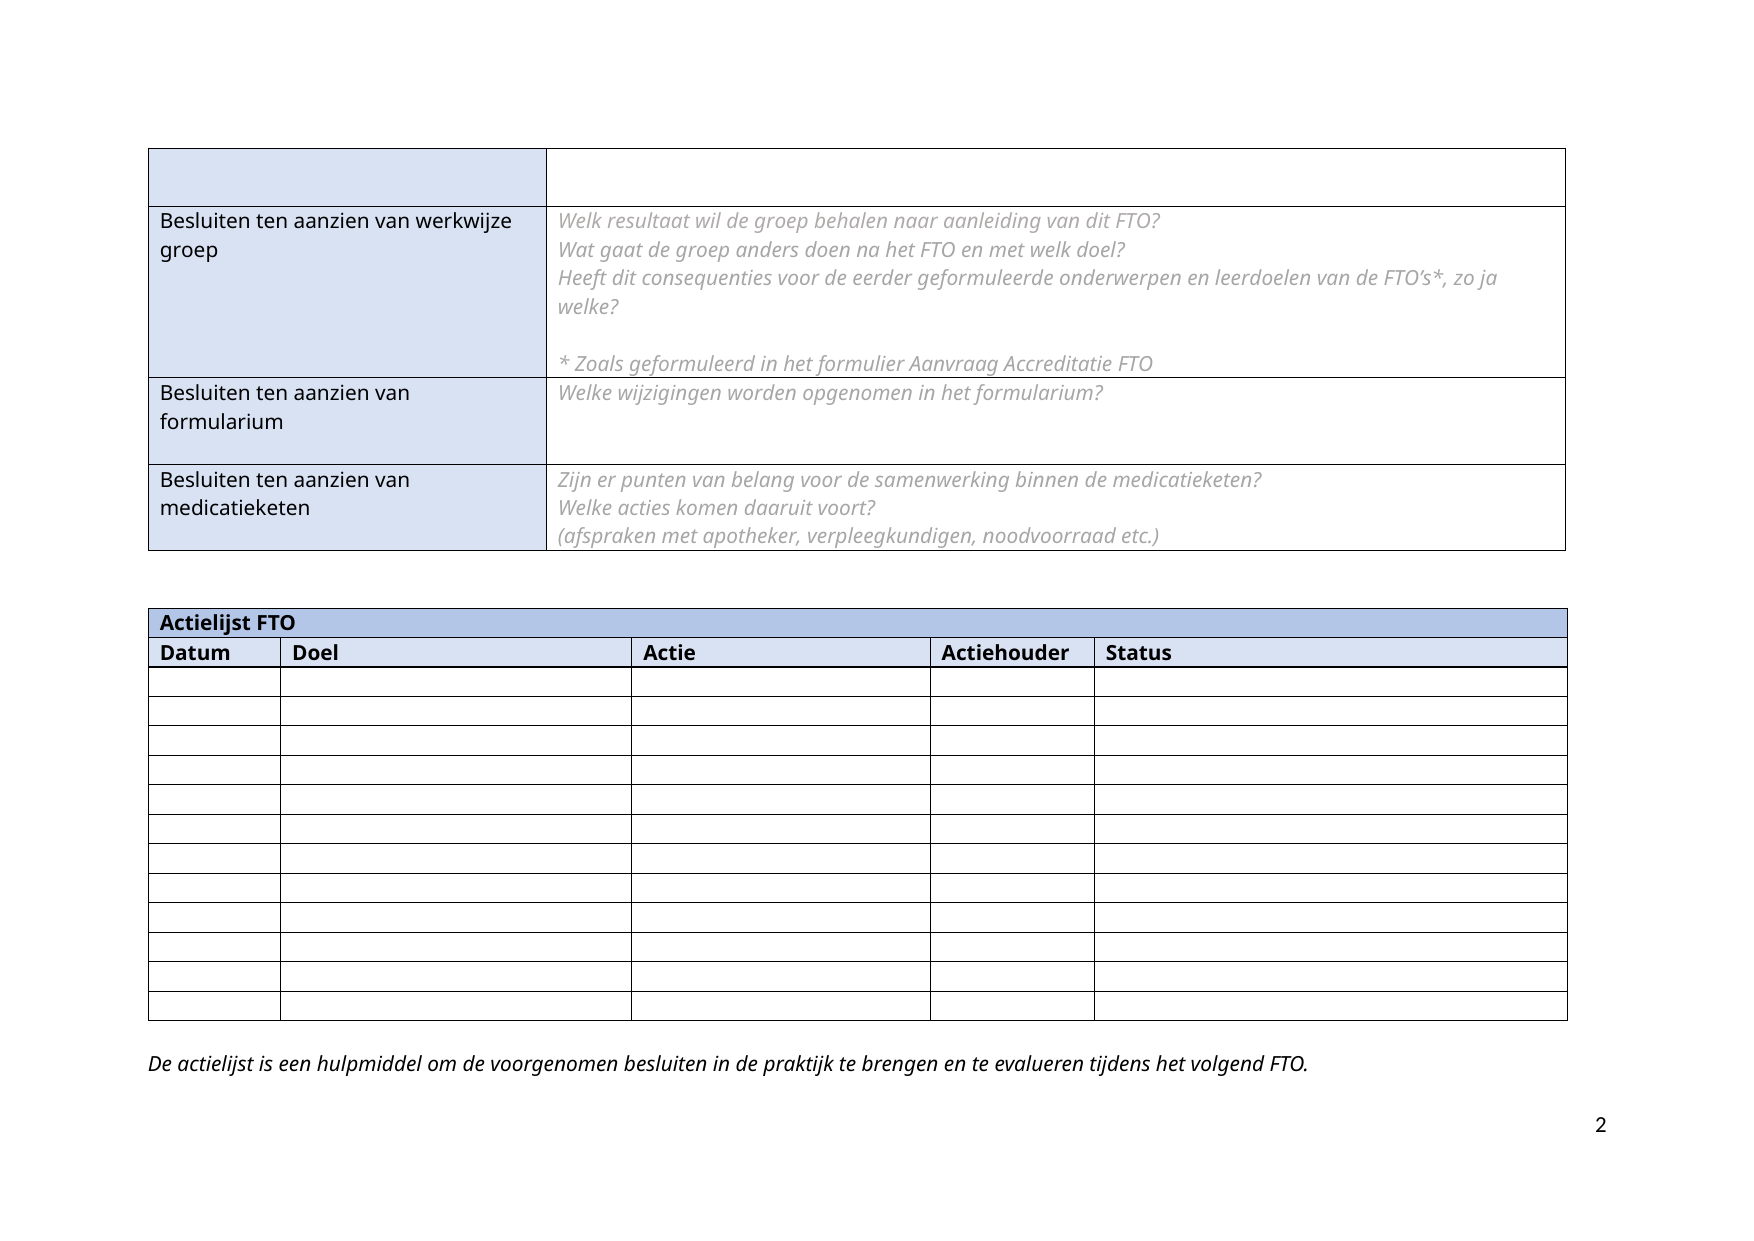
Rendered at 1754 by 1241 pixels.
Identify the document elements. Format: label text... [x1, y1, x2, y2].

table_cell [632, 815, 930, 843]
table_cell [149, 149, 546, 206]
table_cell [632, 992, 930, 1020]
table_cell [1095, 815, 1567, 843]
table_cell Actiehouder [931, 638, 1094, 666]
text De actielijst is een hulpmiddel om de voorgenomen besluiten in de praktijk te brengen en te evalueren tijdens het volgend FTO. [148, 1049, 1606, 1078]
table_cell [149, 815, 280, 843]
table_cell [632, 962, 930, 991]
table_cell [931, 815, 1094, 843]
table_cell [931, 668, 1094, 696]
table_cell [281, 726, 631, 755]
table_cell [931, 785, 1094, 814]
table_cell [1095, 785, 1567, 814]
table_cell [632, 697, 930, 725]
table_cell [931, 903, 1094, 932]
table_cell [281, 844, 631, 873]
table_header Actielijst FTO [149, 609, 1567, 637]
table_cell [1095, 992, 1567, 1020]
table_cell Doel [281, 638, 631, 666]
table_cell [149, 668, 280, 696]
table_cell [281, 668, 631, 696]
table_cell [931, 697, 1094, 725]
table_cell [281, 756, 631, 784]
table_cell [281, 903, 631, 932]
table_cell Actie [632, 638, 930, 666]
table_cell [1095, 756, 1567, 784]
table_cell [281, 697, 631, 725]
table_cell [1095, 668, 1567, 696]
table_cell [931, 756, 1094, 784]
table_cell [149, 726, 280, 755]
table_cell Besluiten ten aanzien van werkwijze groep [149, 207, 546, 377]
table_cell [931, 874, 1094, 902]
table_cell [1095, 874, 1567, 902]
table_cell [281, 992, 631, 1020]
table_cell Welke wijzigingen worden opgenomen in het formularium? [547, 378, 1565, 464]
table_cell [632, 903, 930, 932]
table_cell Besluiten ten aanzien van formularium [149, 378, 546, 464]
table_cell [149, 874, 280, 902]
table_cell [149, 844, 280, 873]
table_cell [149, 962, 280, 991]
table_cell [632, 933, 930, 961]
table_cell [149, 785, 280, 814]
table_cell [149, 697, 280, 725]
table_cell [931, 844, 1094, 873]
table_cell Status [1095, 638, 1567, 666]
table_cell [931, 992, 1094, 1020]
table_cell [281, 874, 631, 902]
table_cell [1095, 933, 1567, 961]
table_cell [632, 756, 930, 784]
table_cell Welk resultaat wil de groep behalen naar aanleiding van dit FTO? Wat gaat de groep anders doen na het FTO en met welk doel? Heeft dit consequenties voor de eerder geformuleerde onderwerpen en leerdoelen van de FTO’s*, zo ja welke? * Zoals geformuleerd in het formulier Aanvraag Accreditatie FTO [547, 207, 1565, 377]
table_cell [1095, 962, 1567, 991]
table_cell [281, 785, 631, 814]
table_cell [281, 962, 631, 991]
table_cell [931, 726, 1094, 755]
table_cell [1095, 844, 1567, 873]
table_cell [149, 933, 280, 961]
table_cell Zijn er punten van belang voor de samenwerking binnen de medicatieketen? Welke acties komen daaruit voort? (afspraken met apotheker, verpleegkundigen, noodvoorraad etc.) [547, 465, 1565, 550]
table_cell [1095, 726, 1567, 755]
table_cell [149, 903, 280, 932]
table_cell [931, 962, 1094, 991]
table_cell [281, 933, 631, 961]
table_cell [632, 785, 930, 814]
table_cell [1095, 697, 1567, 725]
table_cell [632, 726, 930, 755]
table_cell [632, 844, 930, 873]
table_cell [931, 933, 1094, 961]
table_cell Datum [149, 638, 280, 666]
table_cell [149, 992, 280, 1020]
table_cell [547, 149, 1565, 206]
table_cell [632, 668, 930, 696]
table_cell [632, 874, 930, 902]
table_cell [1095, 903, 1567, 932]
table_cell [281, 815, 631, 843]
table_cell [149, 756, 280, 784]
table_cell Besluiten ten aanzien van medicatieketen [149, 465, 546, 550]
